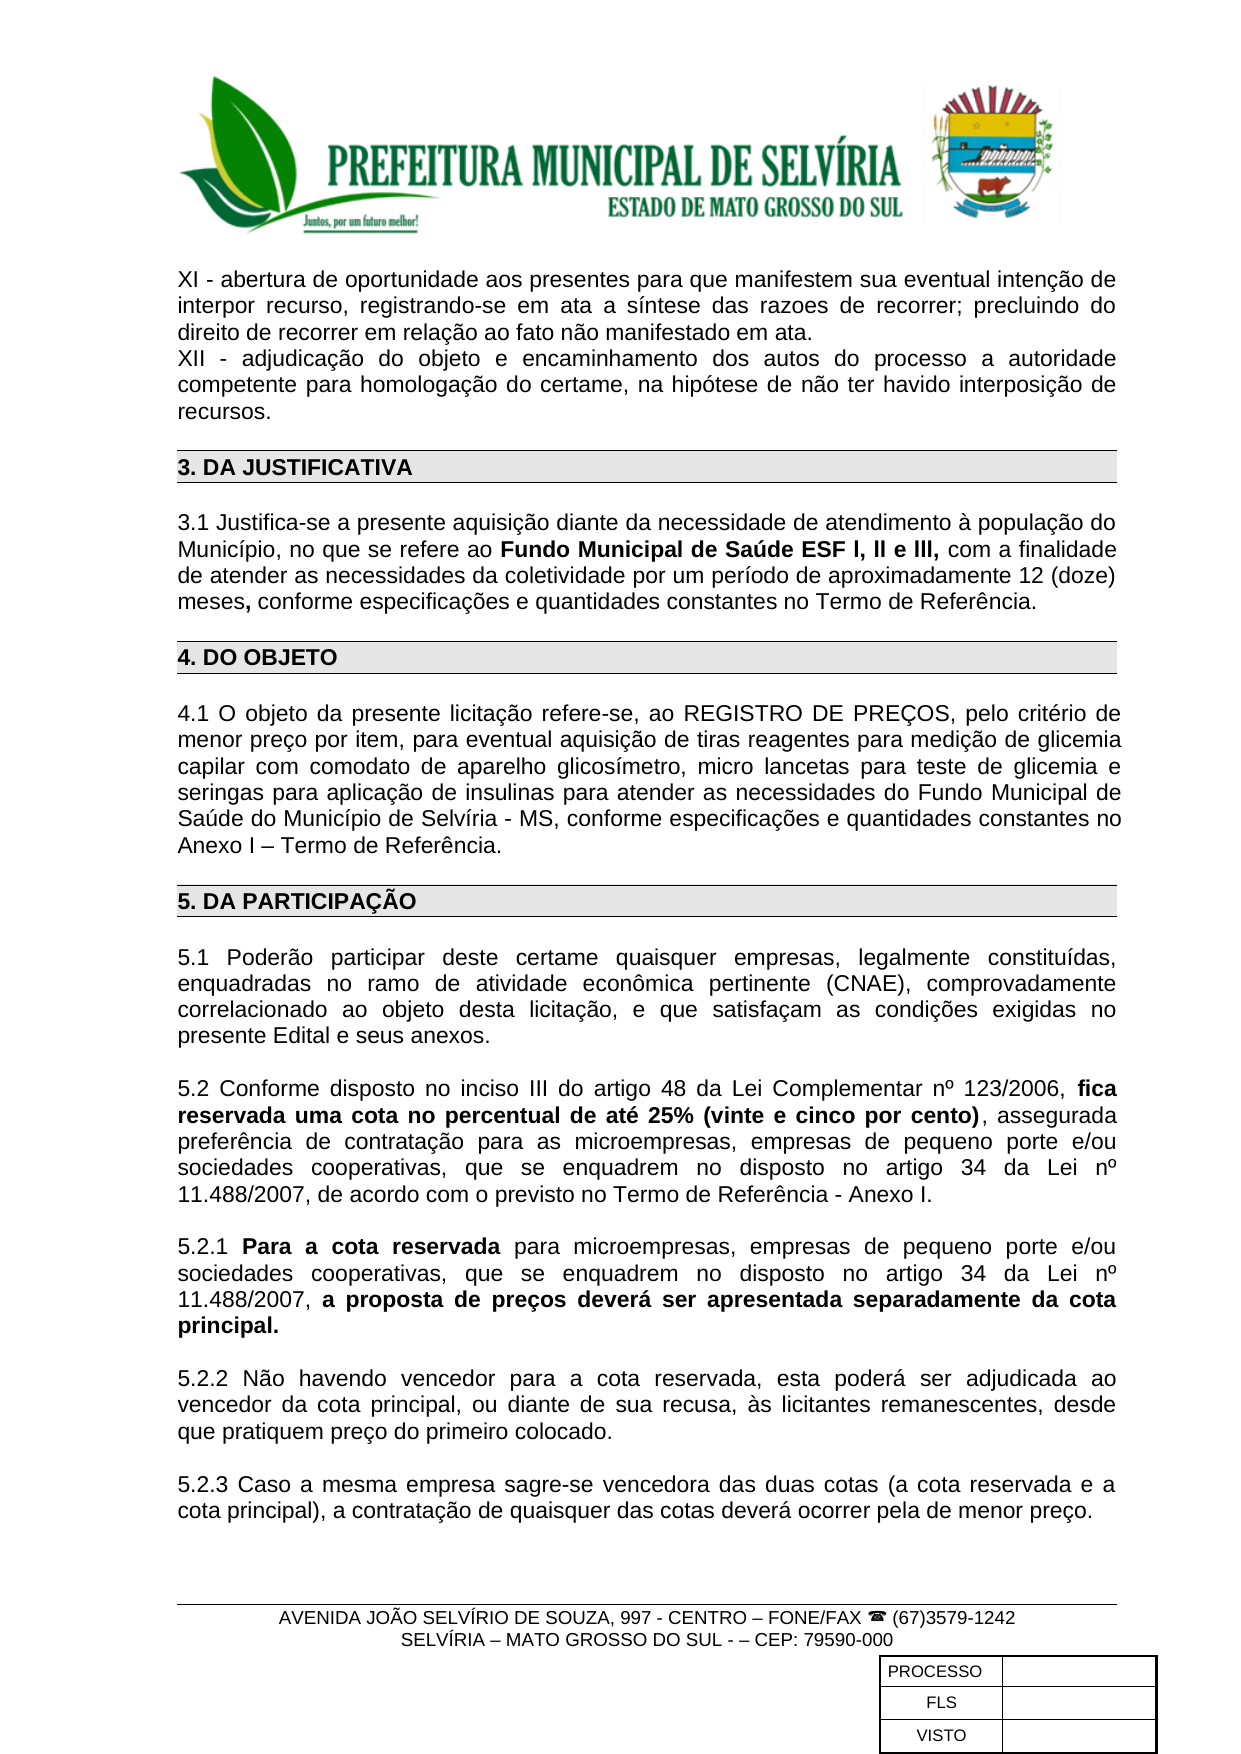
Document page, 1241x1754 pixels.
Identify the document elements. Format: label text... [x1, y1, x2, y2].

text 5.2.1 Para a cota reservada para microempresas, empresas de pequeno porte e/ou sociedades cooperativas, que se enquadrem no disposto no artigo 34 da Lei nº 11.488/2007, a proposta de preços deverá ser apresentada separadamente da cota principal. [177, 1233, 1117, 1339]
text 4.1 O objeto da presente licitação refere-se, ao REGISTRO DE PREÇOS, pelo critério de menor preço por item, para eventual aquisição de tiras reagentes para medição de glicemia capilar com comodato de aparelho glicosímetro, micro lancetas para teste de glicemia e seringas para aplicação de insulinas para atender as necessidades do Fundo Municipal de Saúde do Município de Selvíria - MS, conforme especificações e quantidades constantes no Anexo I – Termo de Referência. [177, 700, 1122, 858]
text 3. DA JUSTIFICATIVA [177, 451, 1117, 482]
text 5.2.2 Não havendo vencedor para a cota reservada, esta poderá ser adjudicada ao vencedor da cota principal, ou diante de sua recusa, às licitantes remanescentes, desde que pratiquem preço do primeiro colocado. [177, 1365, 1117, 1444]
text 5. DA PARTICIPAÇÃO [177, 886, 1117, 916]
text 4. DO OBJETO [177, 642, 1117, 673]
text XII - adjudicação do objeto e encaminhamento dos autos do processo a autoridade competente para homologação do certame, na hipótese de não ter havido interposição de recursos. [177, 345, 1117, 424]
text XI - abertura de oportunidade aos presentes para que manifestem sua eventual intenção de interpor recurso, registrando-se em ata a síntese das razoes de recorrer; precluindo do direito de recorrer em relação ao fato não manifestado em ata. [177, 266, 1117, 345]
picture [177, 75, 1078, 257]
text 5.2 Conforme disposto no inciso III do artigo 48 da Lei Complementar nº 123/2006, fica reservada uma cota no percentual de até 25% (vinte e cinco por cento), assegurada preferência de contratação para as microempresas, empresas de pequeno porte e/ou sociedades cooperativas, que se enquadrem no disposto no artigo 34 da Lei nº 11.488/2007, de acordo com o previsto no Termo de Referência - Anexo I. [177, 1075, 1117, 1207]
text 5.1 Poderão participar deste certame quaisquer empresas, legalmente constituídas, enquadradas no ramo de atividade econômica pertinente (CNAE), comprovadamente correlacionado ao objeto desta licitação, e que satisfaçam as condições exigidas no presente Edital e seus anexos. [177, 943, 1117, 1049]
text 3.1 Justifica-se a presente aquisição diante da necessidade de atendimento à população do Município, no que se refere ao Fundo Municipal de Saúde ESF l, ll e lll, com a finalidade de atender as necessidades da coletividade por um período de aproximadamente 12 (doze) meses, conforme especificações e quantidades constantes no Termo de Referência. [177, 509, 1117, 615]
text 5.2.3 Caso a mesma empresa sagre-se vencedora das duas cotas (a cota reservada e a cota principal), a contratação de quaisquer das cotas deverá ocorrer pela de menor preço. [177, 1471, 1117, 1523]
